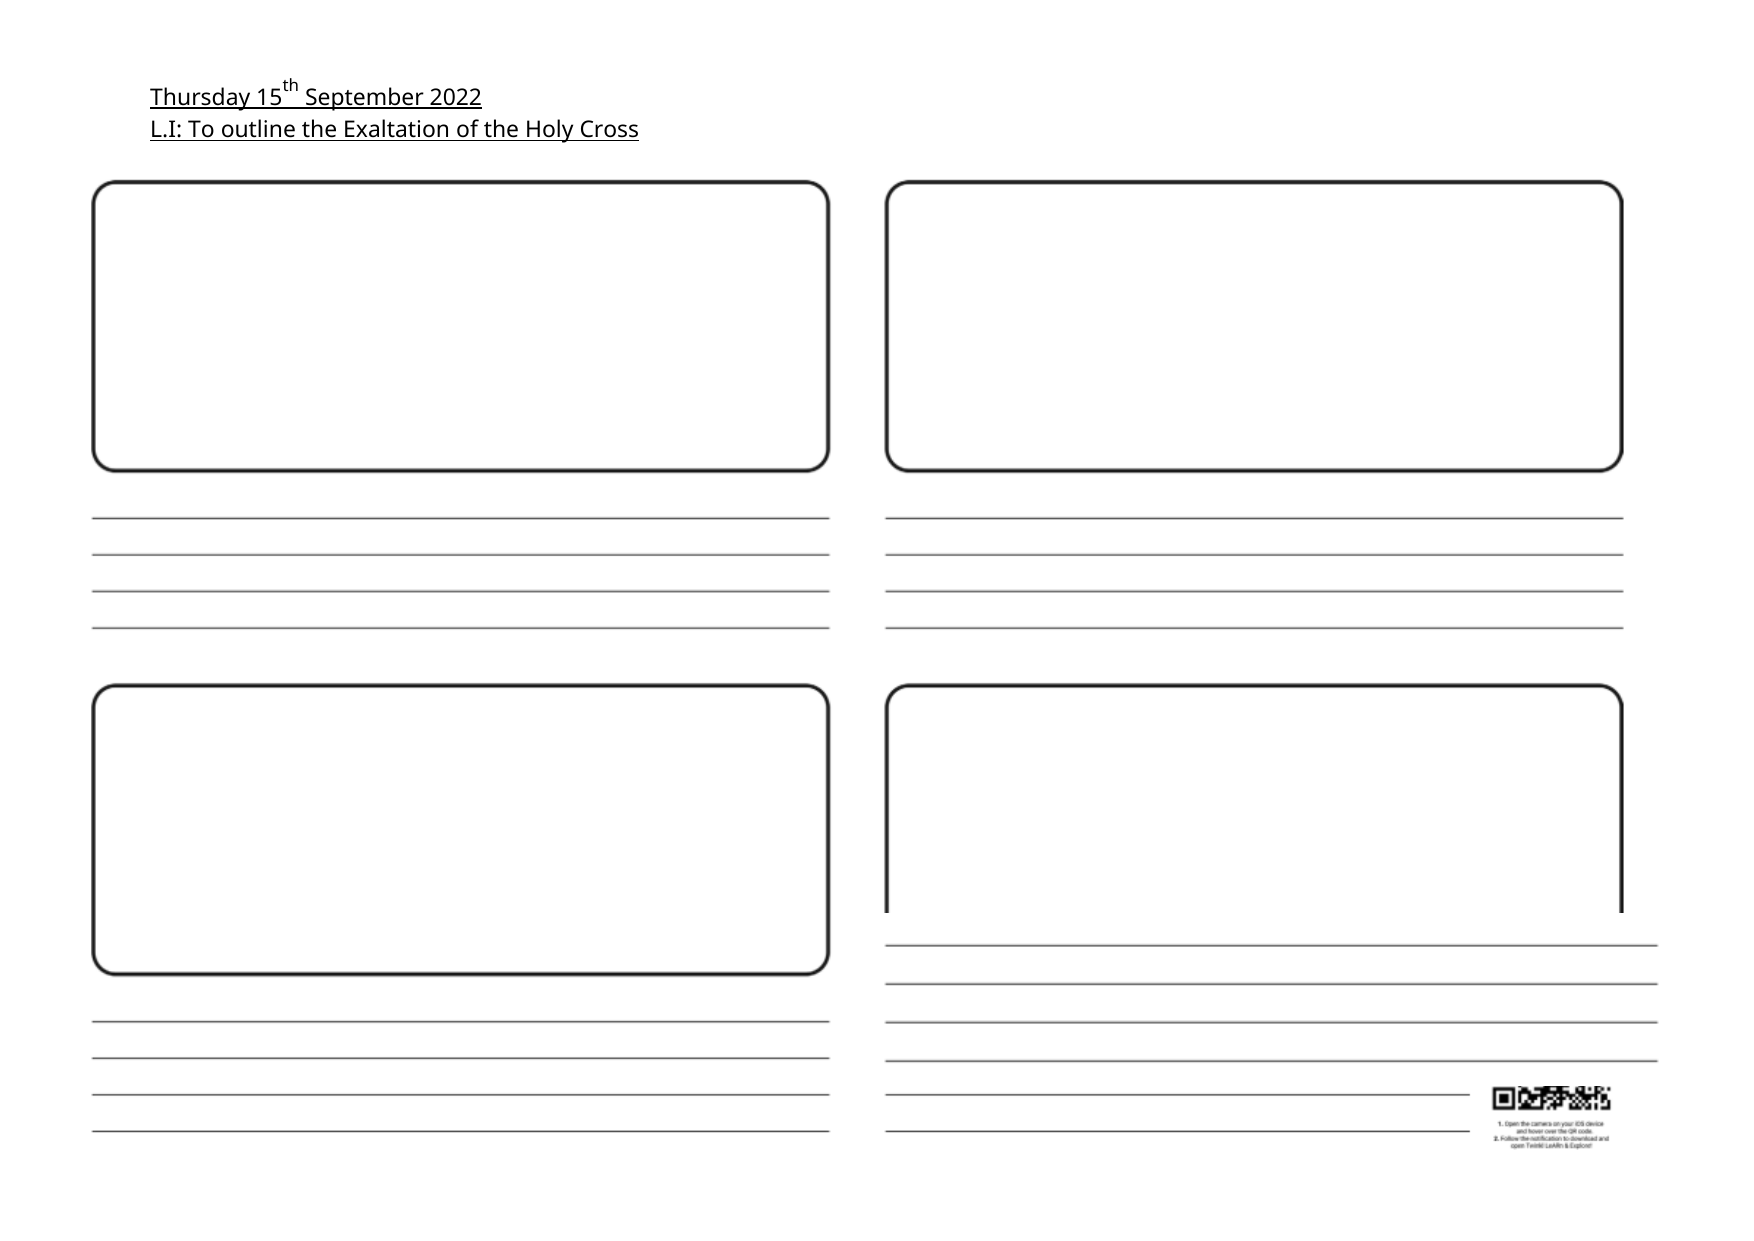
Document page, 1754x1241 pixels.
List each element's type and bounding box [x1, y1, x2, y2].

picture [50, 148, 1664, 1166]
